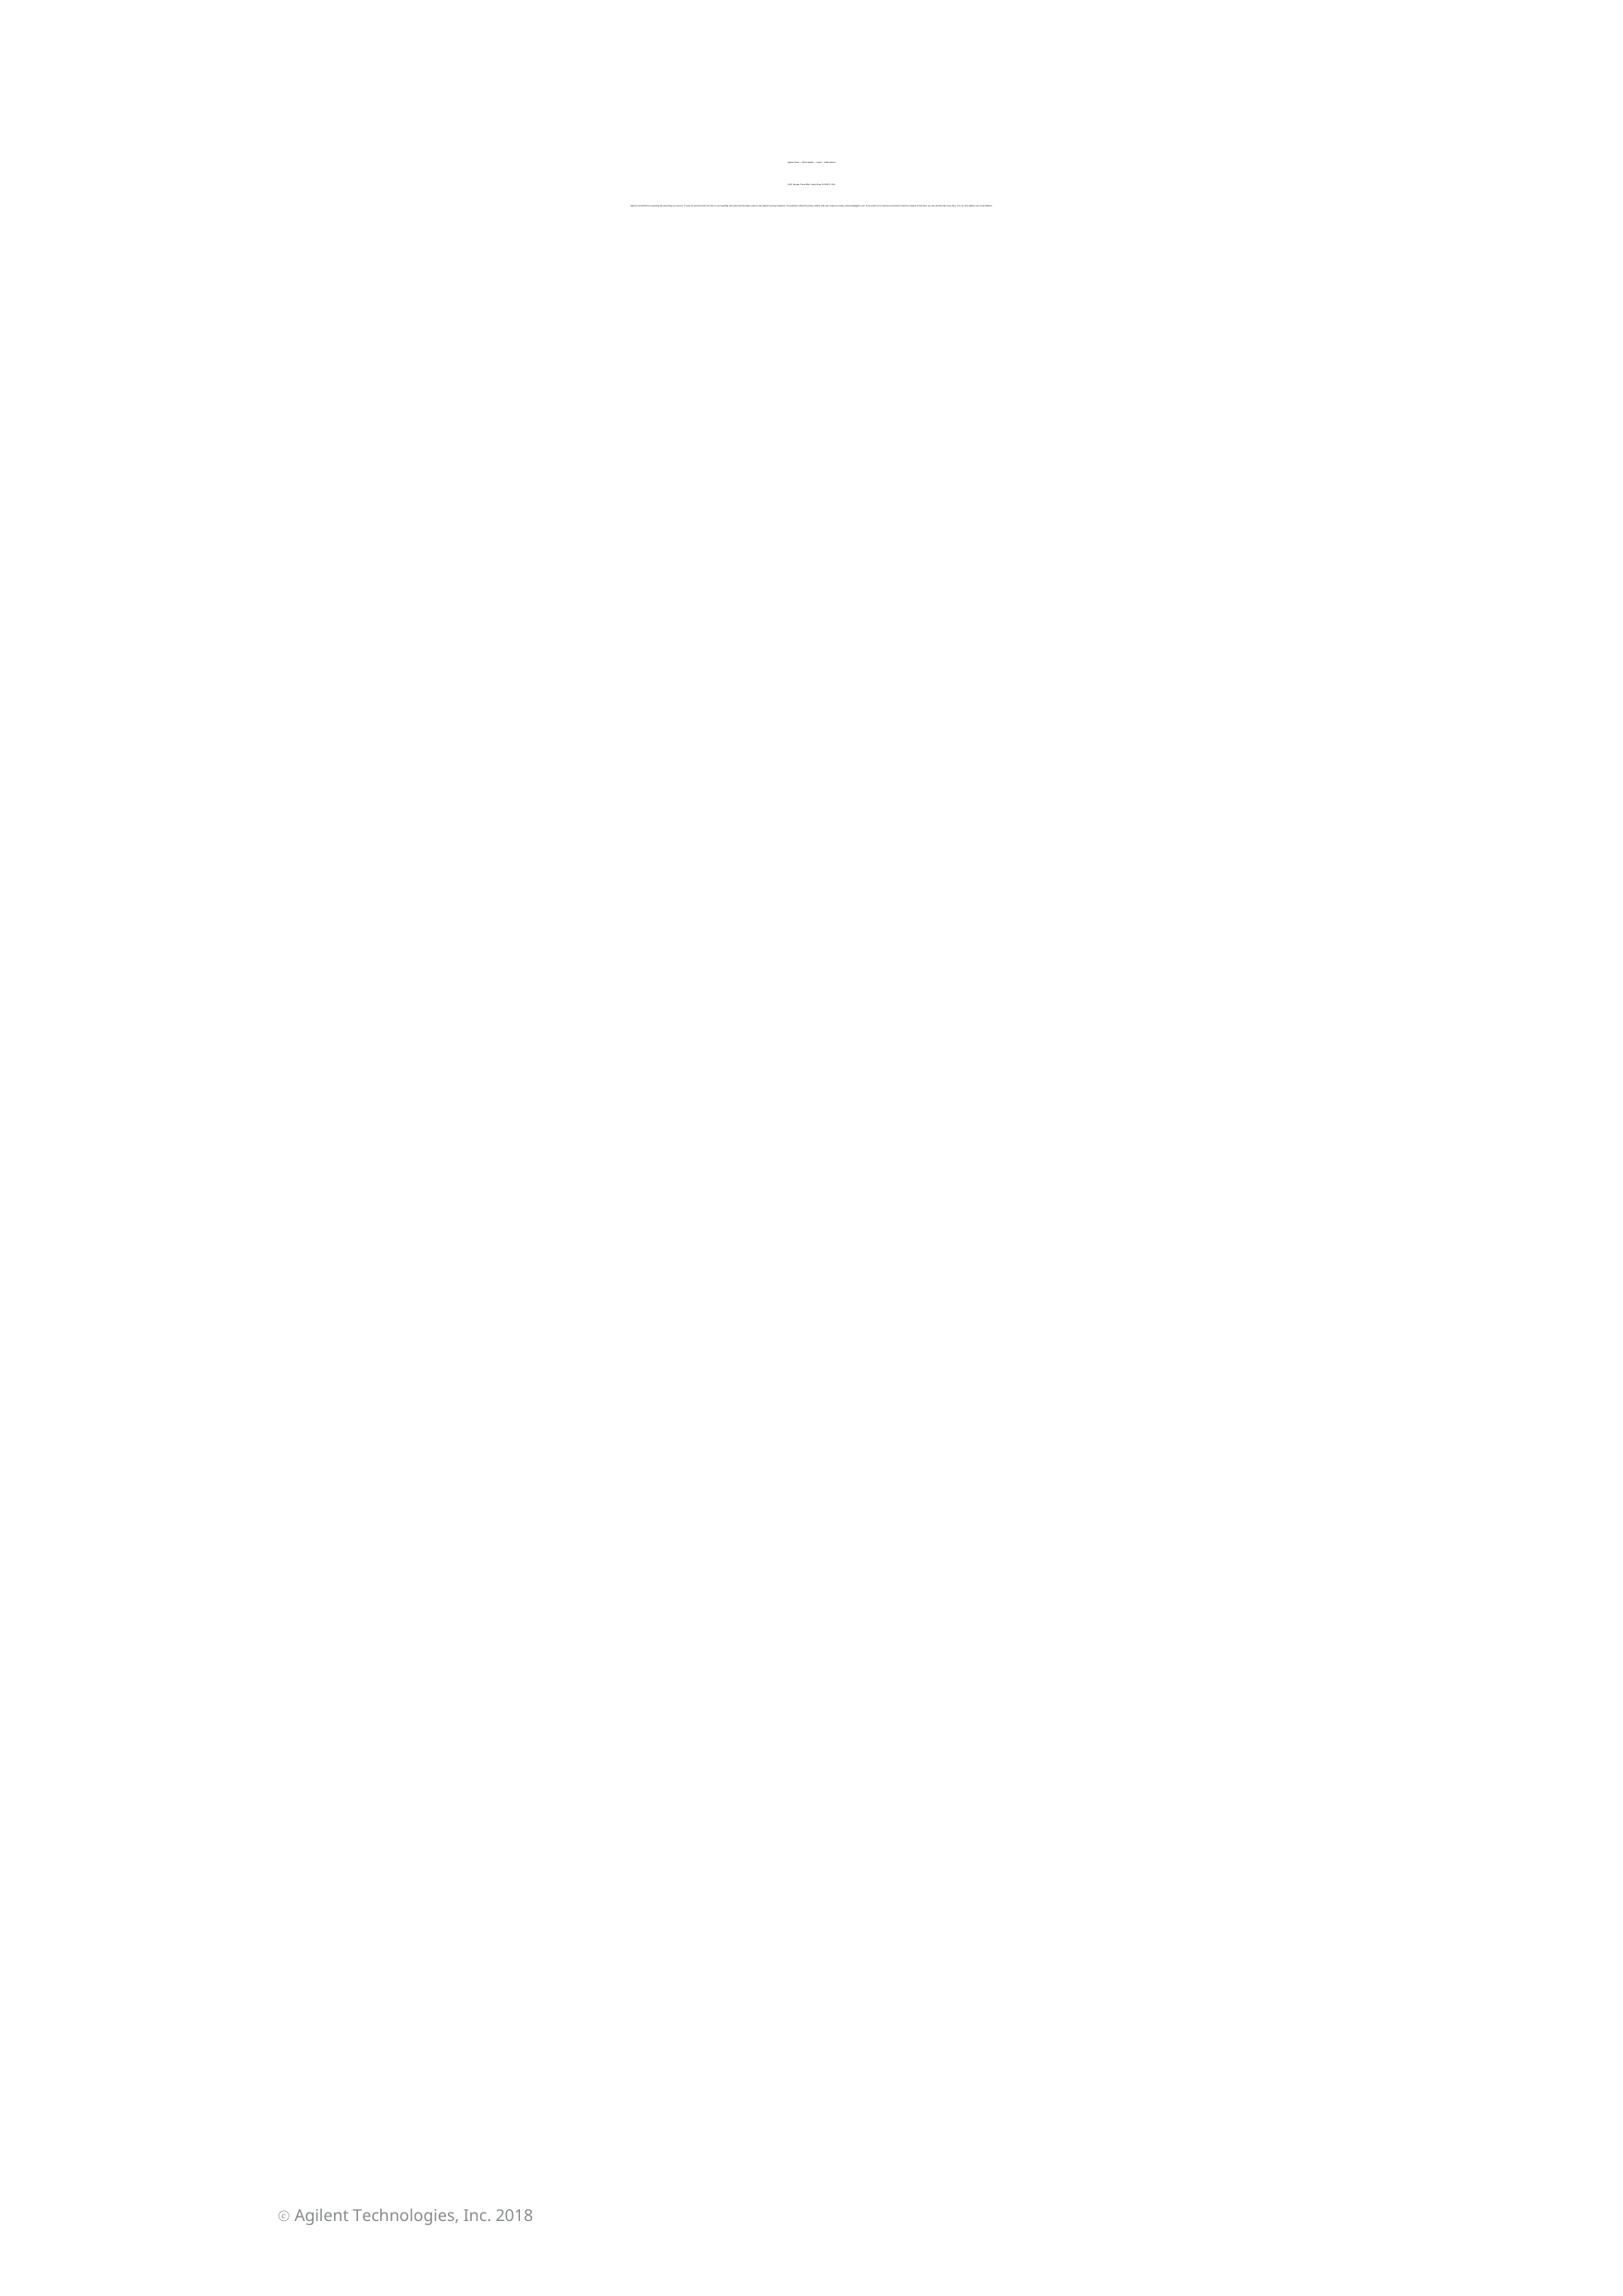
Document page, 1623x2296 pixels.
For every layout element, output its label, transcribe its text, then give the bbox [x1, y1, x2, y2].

table_cell Agilent Home • About Agilent • Legal • Subscriptions 5301 Stevens Creek Blvd, Santa Clara CA 95051, USA Agilent is committed to respecting and protecting your privacy. To view the promises that we make to you regarding your personal information, please view Agilent's privacy statement. For questions related to privacy, please send your inquiry to privacy_advocate@agilent.com. If you prefer not to receive promotional e-mails from Agilent in the future, you can unsubscribe at any time. You can also update your e-mail address, [278, 139, 1345, 248]
